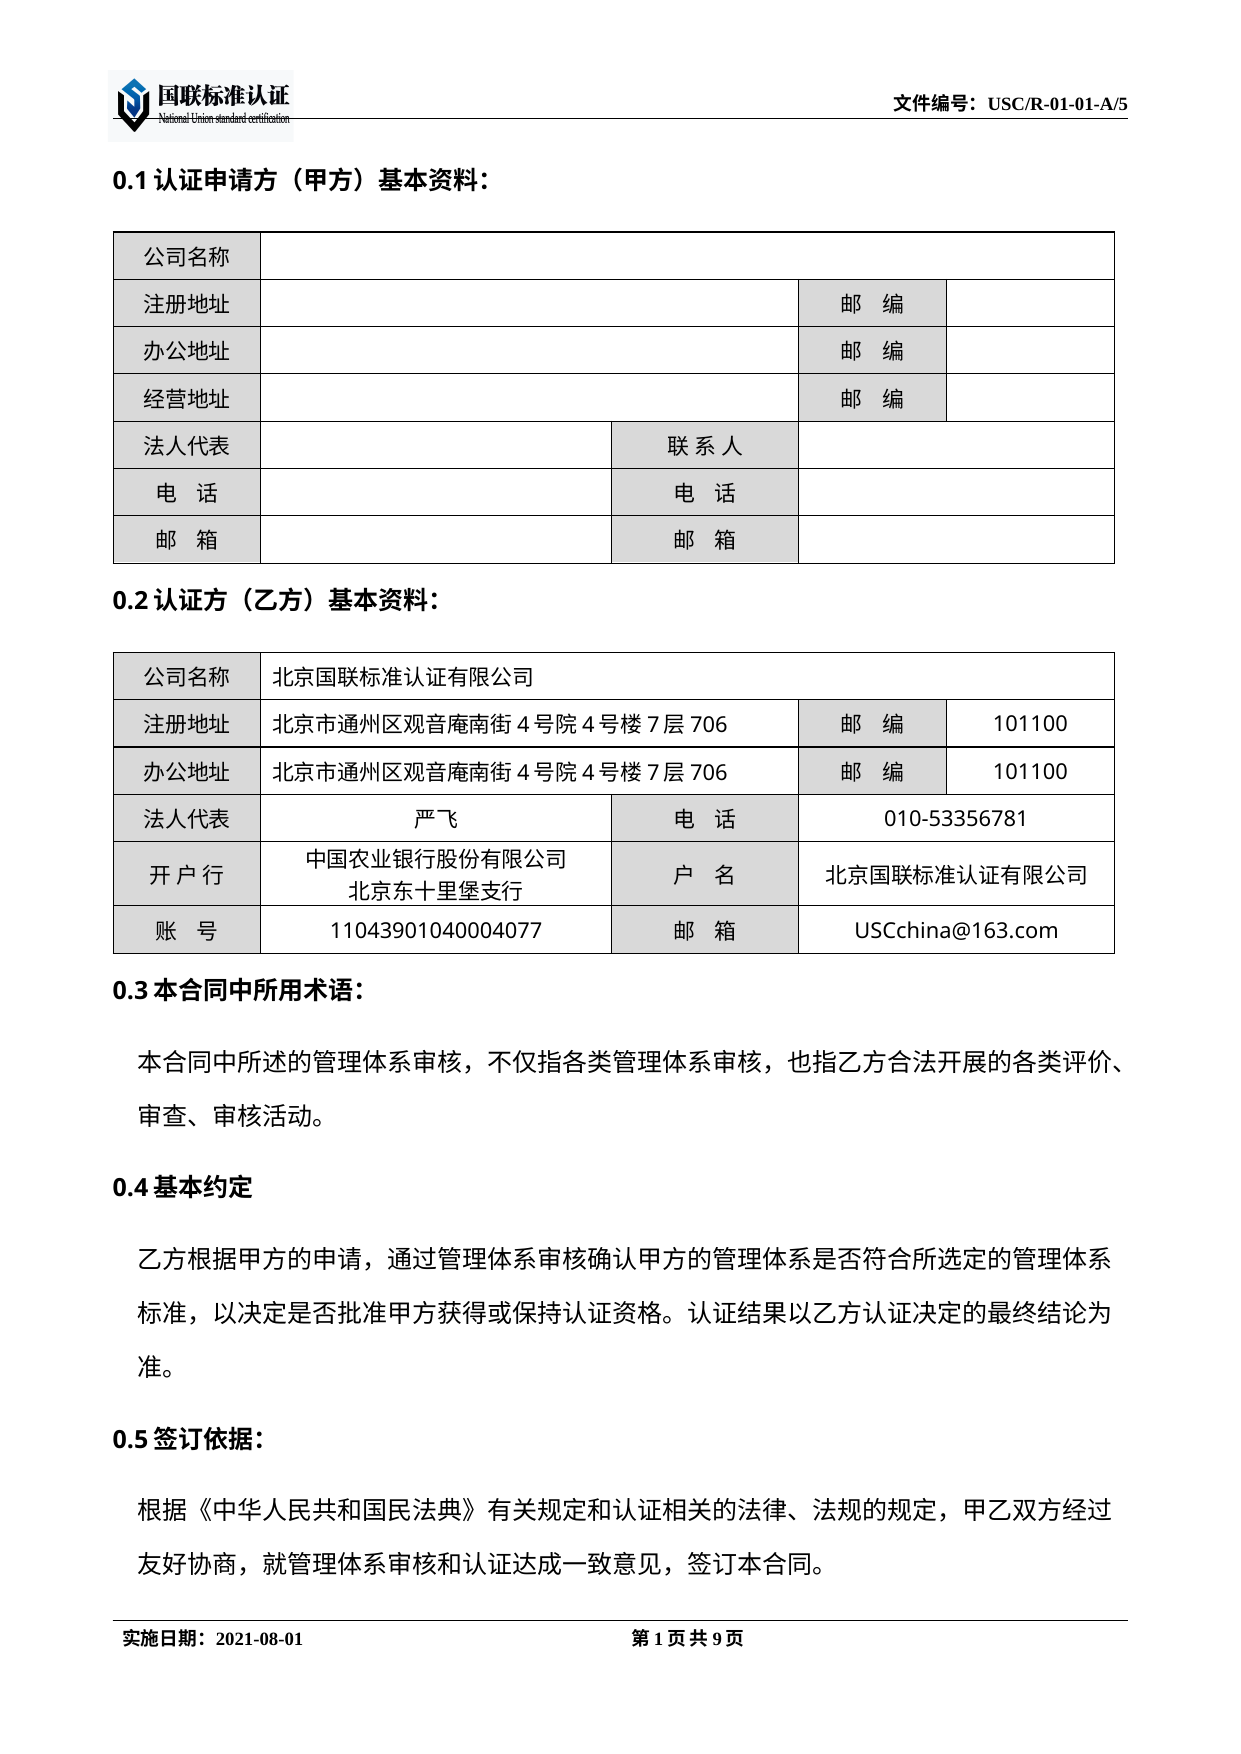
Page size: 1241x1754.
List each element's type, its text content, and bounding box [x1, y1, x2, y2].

table_cell [799, 516, 1114, 562]
table_cell [261, 327, 798, 373]
table_cell 法人代表 [114, 795, 260, 841]
table_cell 严飞 [261, 795, 611, 841]
table_cell [261, 516, 611, 562]
table_cell 办公地址 [114, 327, 260, 373]
table_cell 101100 [947, 748, 1114, 794]
text 本合同中所述的管理体系审核，不仅指各类管理体系审核，也指乙方合法开展的各类评价、审查、审核活动。 [137, 1042, 1128, 1133]
table_cell [261, 374, 798, 421]
table_cell 中国农业银行股份有限公司 北京东十里堡支行 [261, 842, 611, 905]
text 0.5签订依据： [112, 1419, 1128, 1456]
text 乙方根据甲方的申请，通过管理体系审核确认甲方的管理体系是否符合所选定的管理体系标准，以决定是否批准甲方获得或保持认证资格。认证结果以乙方认证决定的最终结论为准。 [137, 1239, 1128, 1384]
table_cell 邮 箱 [114, 516, 260, 562]
table_header 公司名称 [114, 233, 260, 279]
table_cell 开 户 行 [114, 842, 260, 905]
table_cell 邮 箱 [612, 516, 798, 562]
table_cell 经营地址 [114, 374, 260, 421]
text 0.1认证申请方（甲方）基本资料： [112, 160, 1128, 196]
table_cell 北京国联标准认证有限公司 [799, 842, 1114, 905]
table_cell 办公地址 [114, 748, 260, 794]
table_cell [947, 280, 1114, 326]
table_cell 法人代表 [114, 422, 260, 468]
table_header 公司名称 [114, 653, 260, 699]
table_cell USCchina@163.com [799, 906, 1114, 953]
table_cell [799, 469, 1114, 515]
table_cell [947, 374, 1114, 421]
table_cell 电 话 [612, 795, 798, 841]
table_cell [261, 280, 798, 326]
table_cell 010-53356781 [799, 795, 1114, 841]
table_cell 11043901040004077 [261, 906, 611, 953]
text 0.3本合同中所用术语： [112, 971, 1128, 1007]
table_header 北京国联标准认证有限公司 [261, 653, 1114, 699]
picture [107, 70, 294, 142]
table_cell 北京市通州区观音庵南街4号院4号楼7层706 [261, 700, 798, 746]
table_cell [799, 422, 1114, 468]
table_cell [947, 327, 1114, 373]
table_cell 户 名 [612, 842, 798, 905]
table_cell 邮 编 [799, 280, 946, 326]
table_cell 电 话 [612, 469, 798, 515]
table_cell 邮 编 [799, 327, 946, 373]
table_cell 账 号 [114, 906, 260, 953]
text 根据《中华人民共和国民法典》有关规定和认证相关的法律、法规的规定，甲乙双方经过友好协商，就管理体系审核和认证达成一致意见，签订本合同。 [137, 1491, 1128, 1581]
table_header [261, 233, 1114, 279]
table_cell 邮 编 [799, 700, 946, 746]
text 0.2认证方（乙方）基本资料： [112, 581, 1128, 617]
table_cell [261, 469, 611, 515]
table_cell 邮 编 [799, 748, 946, 794]
table_cell 邮 箱 [612, 906, 798, 953]
table_cell 注册地址 [114, 280, 260, 326]
table_cell 邮 编 [799, 374, 946, 421]
table_cell 北京市通州区观音庵南街4号院4号楼7层706 [261, 748, 798, 794]
table_cell 注册地址 [114, 700, 260, 746]
table_cell [261, 422, 611, 468]
table_cell 101100 [947, 700, 1114, 746]
text 0.4基本约定 [112, 1168, 1128, 1204]
table_cell 联 系 人 [612, 422, 798, 468]
table_cell 电 话 [114, 469, 260, 515]
